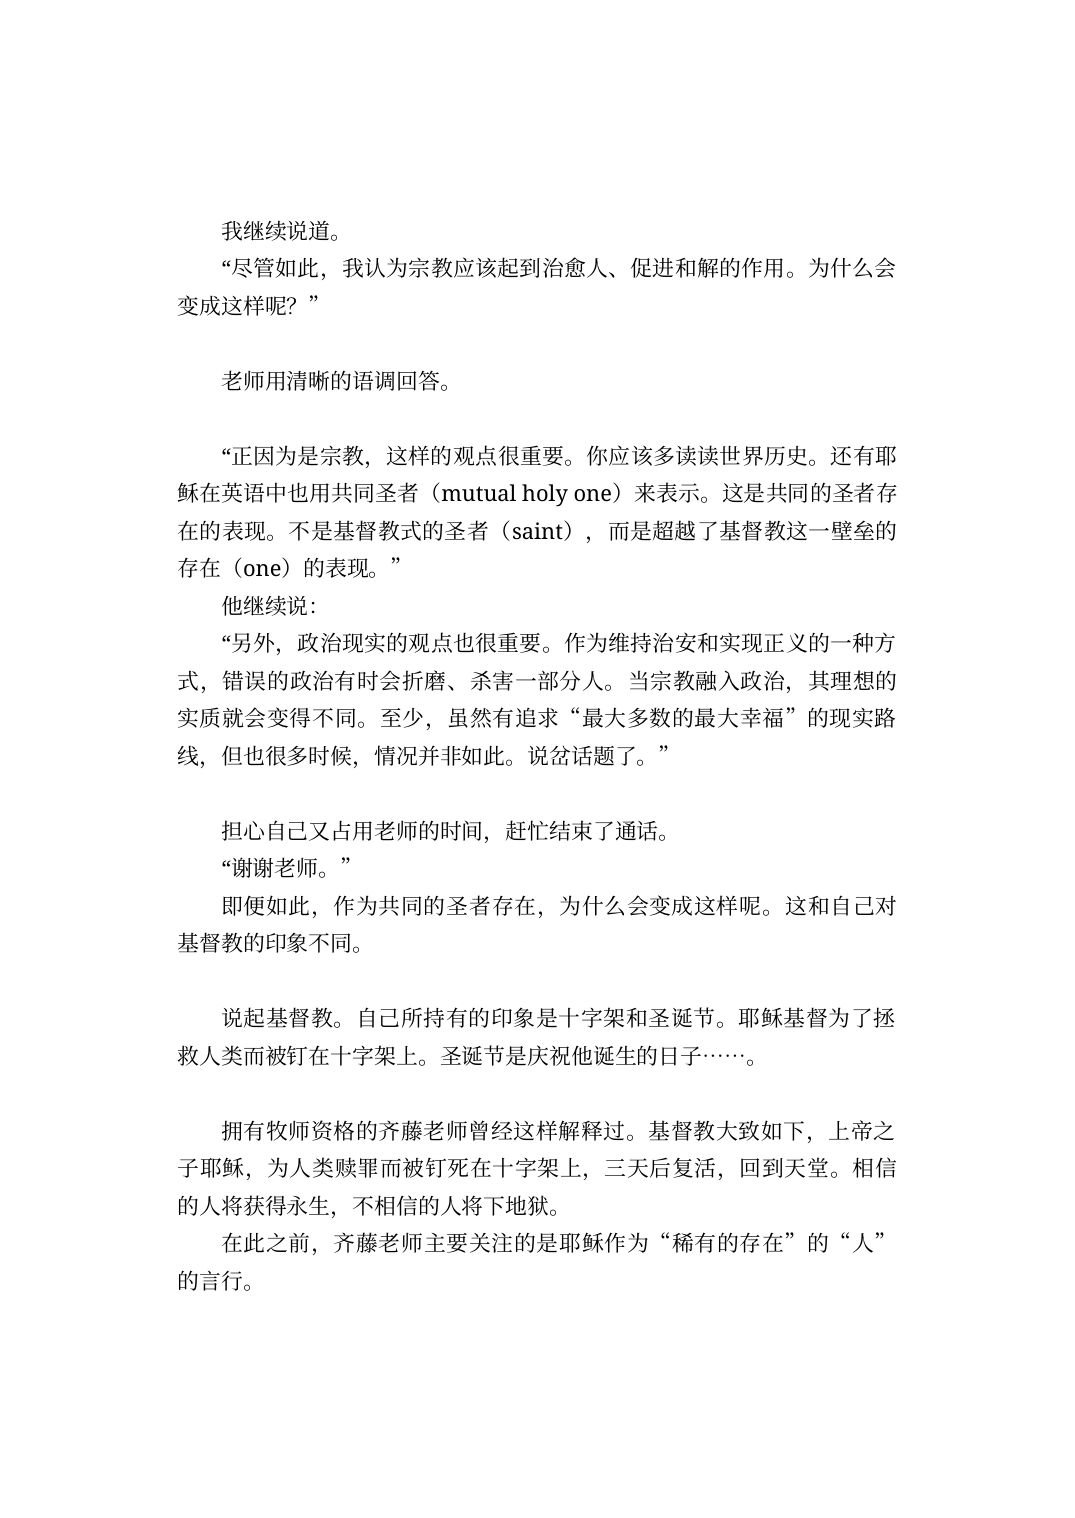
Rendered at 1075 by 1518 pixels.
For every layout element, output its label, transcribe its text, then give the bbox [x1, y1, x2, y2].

text 在此之前，齐藤老师主要关注的是耶稣作为“稀有的存在”的“人”的言行。 [177, 1224, 898, 1299]
text 担心自己又占用老师的时间，赶忙结束了通话。 [177, 811, 898, 849]
text 我继续说道。 [177, 211, 898, 249]
text 即便如此，作为共同的圣者存在，为什么会变成这样呢。这和自己对基督教的印象不同。 [177, 886, 898, 961]
text 老师用清晰的语调回答。 [177, 361, 898, 399]
text “另外，政治现实的观点也很重要。作为维持治安和实现正义的一种方式，错误的政治有时会折磨、杀害一部分人。当宗教融入政治，其理想的实质就会变得不同。至少，虽然有追求“最大多数的最大幸福”的现实路线，但也很多时候，情况并非如此。说岔话题了。” [177, 624, 898, 774]
text “正因为是宗教，这样的观点很重要。你应该多读读世界历史。还有耶稣在英语中也用共同圣者（mutual holy one）来表示。这是共同的圣者存在的表现。不是基督教式的圣者（saint），而是超越了基督教这一壁垒的存在（one）的表现。” [177, 436, 898, 586]
text 他继续说： [177, 586, 898, 624]
text 说起基督教。自己所持有的印象是十字架和圣诞节。耶稣基督为了拯救人类而被钉在十字架上。圣诞节是庆祝他诞生的日子……。 [177, 999, 898, 1074]
text 拥有牧师资格的齐藤老师曾经这样解释过。基督教大致如下，上帝之子耶稣，为人类赎罪而被钉死在十字架上，三天后复活，回到天堂。相信的人将获得永生，不相信的人将下地狱。 [177, 1111, 898, 1224]
text “谢谢老师。” [177, 849, 898, 886]
text “尽管如此，我认为宗教应该起到治愈人、促进和解的作用。为什么会变成这样呢？” [177, 249, 898, 324]
